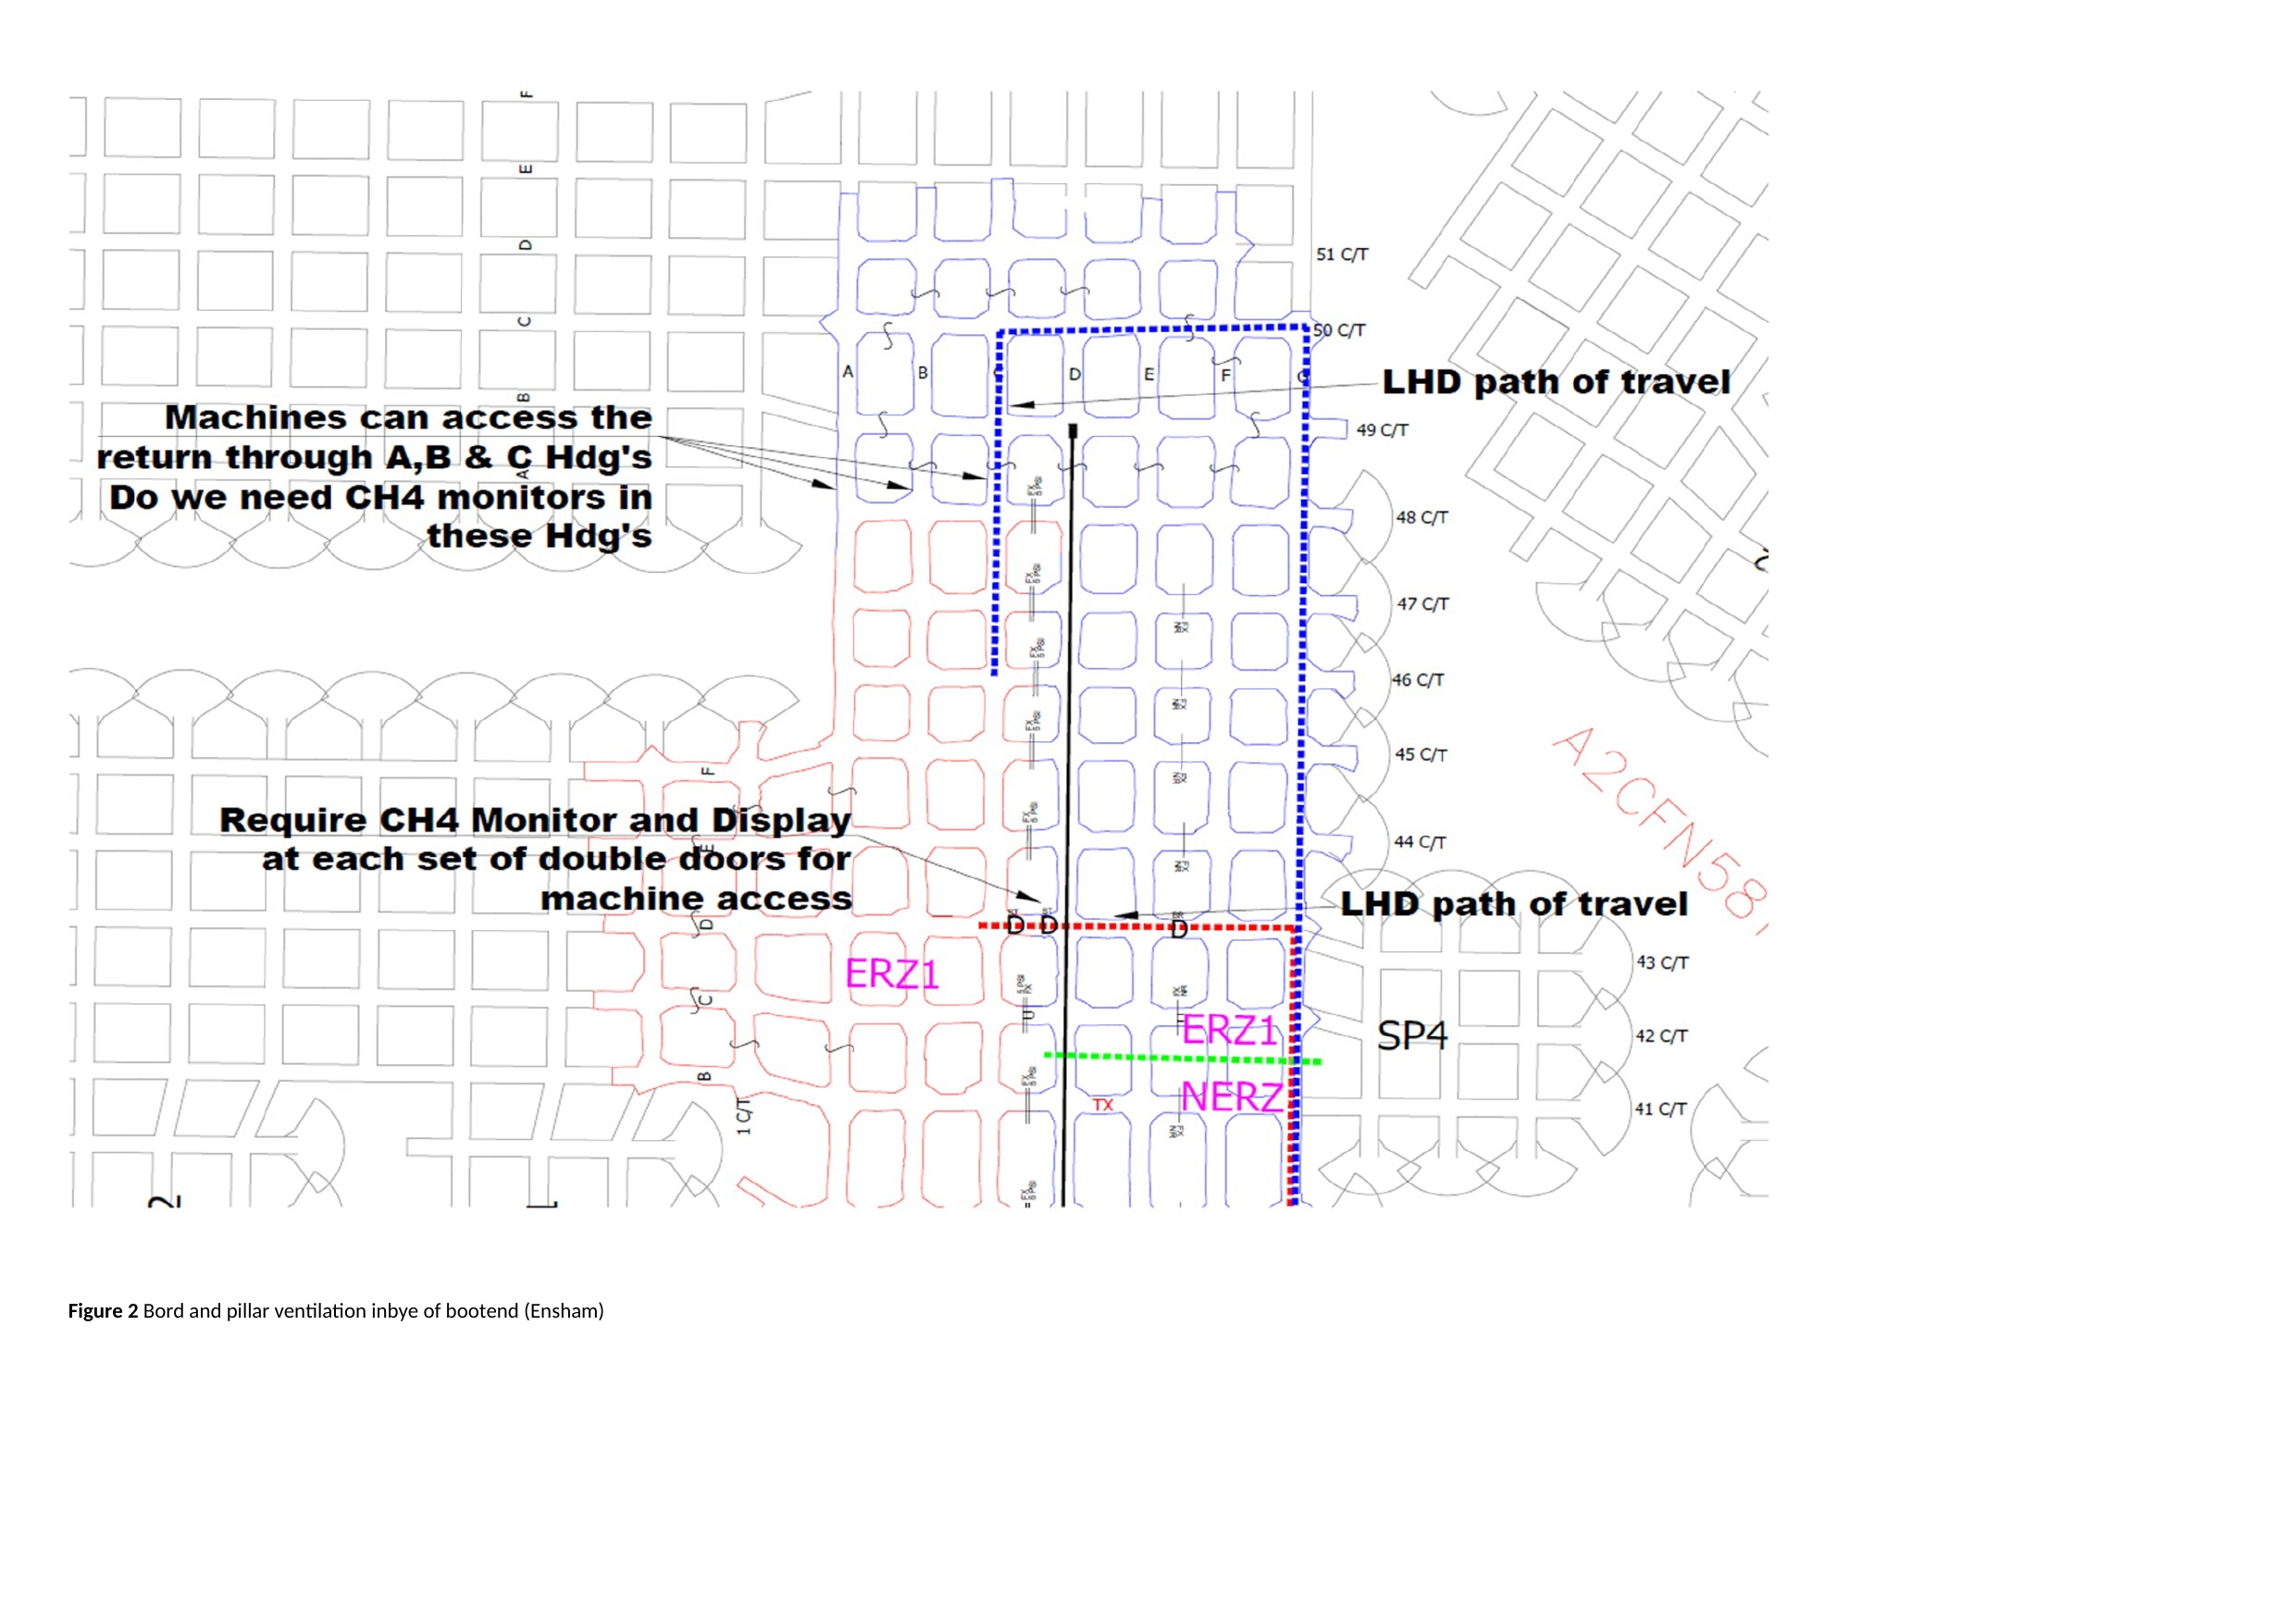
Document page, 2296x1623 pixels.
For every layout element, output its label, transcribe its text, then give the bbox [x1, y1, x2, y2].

text Figure 2 Bord and pillar ventilation inbye of bootend (Ensham) [68, 1297, 1332, 1323]
picture [69, 68, 1769, 1235]
